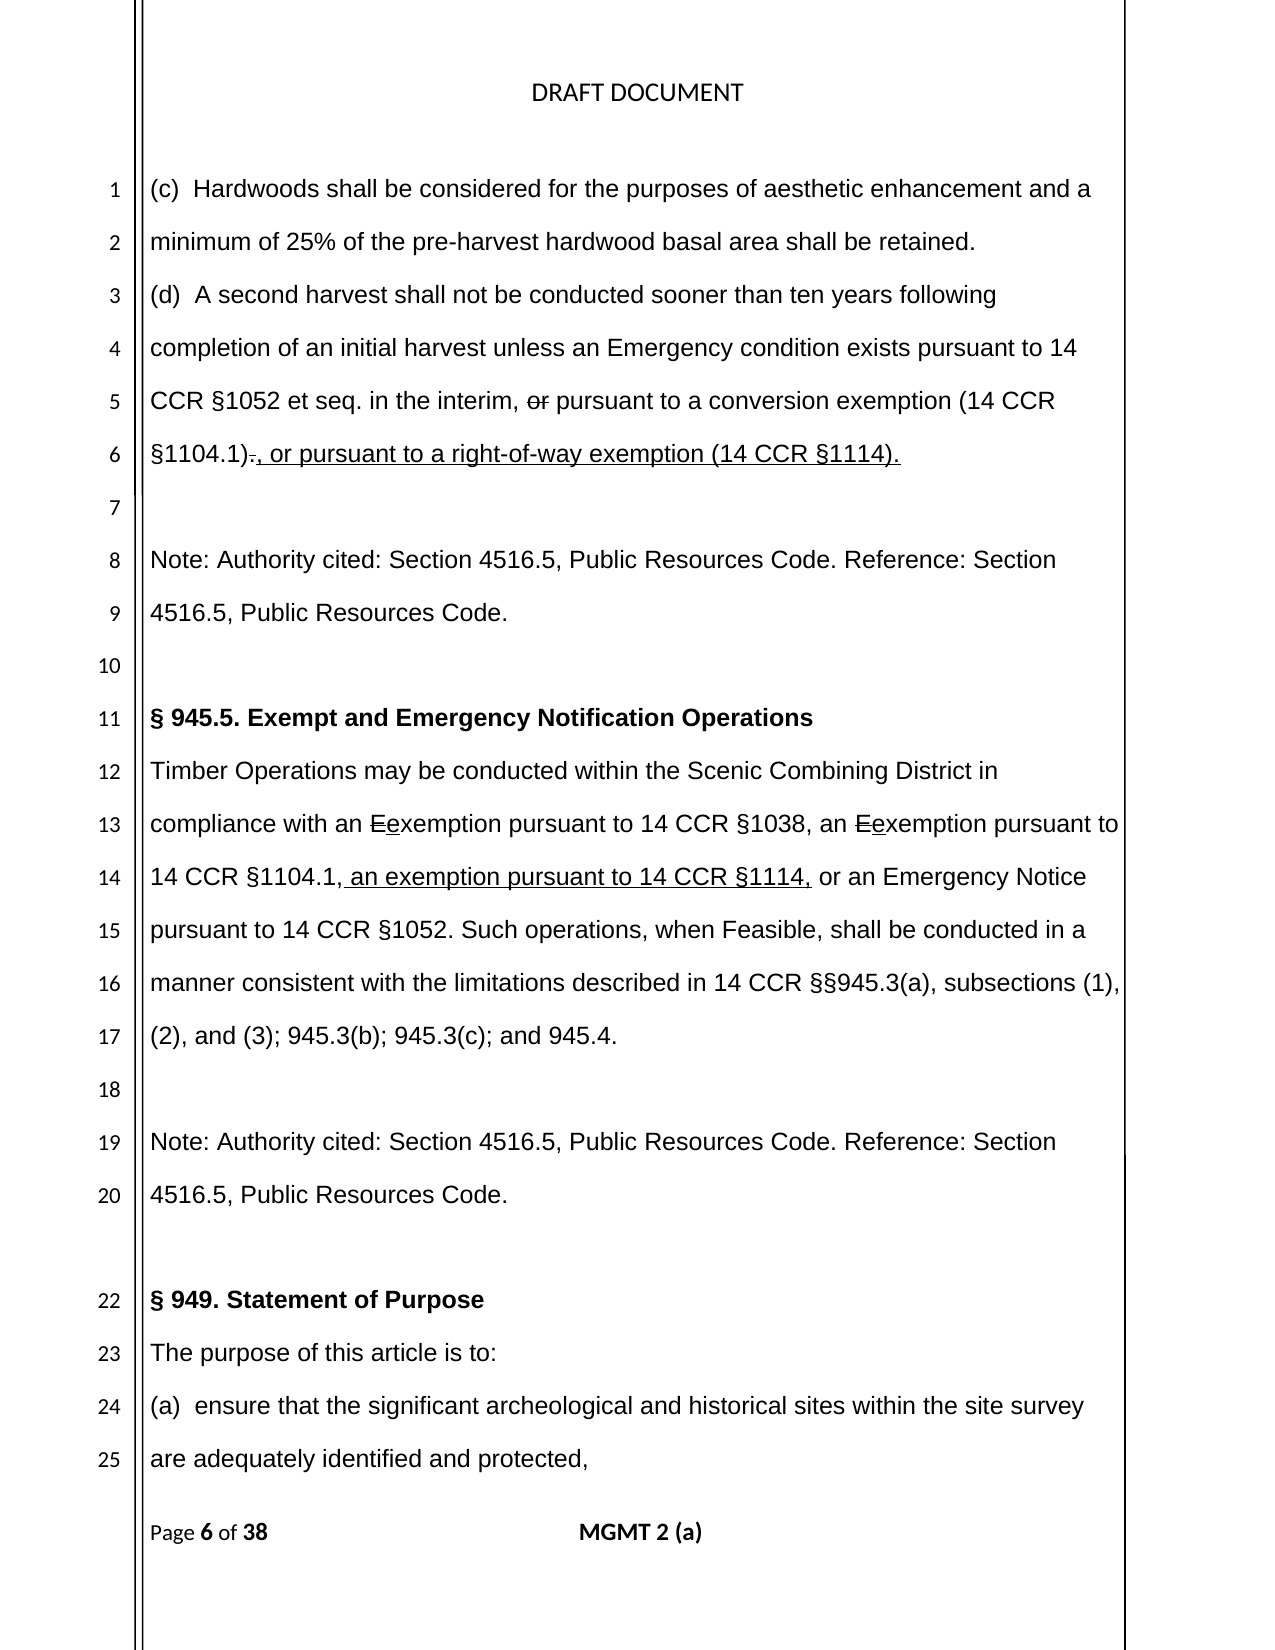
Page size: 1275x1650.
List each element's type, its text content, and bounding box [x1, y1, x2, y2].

text Note: Authority cited: Section 4516.5, Public Resources Code. Reference: Section 4516.5, Public Resources Code. [150, 520, 1125, 626]
text (d) A second harvest shall not be conducted sooner than ten years following completion of an initial harvest unless an Emergency condition exists pursuant to 14 CCR §1052 et seq. in the interim, or pursuant to a conversion exemption (14 CCR §1104.1)., or pursuant to a right-of-way exemption (14 CCR §1114). [150, 256, 1125, 467]
text (a) ensure that the significant archeological and historical sites within the site survey are adequately identified and protected, [150, 1367, 1125, 1473]
text The purpose of this article is to: [150, 1314, 1125, 1367]
text Timber Operations may be conducted within the Scenic Combining District in compliance with an Eexemption pursuant to 14 CCR §1038, an Eexemption pursuant to 14 CCR §1104.1, an exemption pursuant to 14 CCR §1114, or an Emergency Notice pursuant to 14 CCR §1052. Such operations, when Feasible, shall be conducted in a manner consistent with the limitations described in 14 CCR §§945.3(a), subsections (1), (2), and (3); 945.3(b); 945.3(c); and 945.4. [150, 732, 1125, 1049]
text § 949. Statement of Purpose [150, 1261, 1125, 1314]
text § 945.5. Exempt and Emergency Notification Operations [150, 679, 1125, 732]
text Note: Authority cited: Section 4516.5, Public Resources Code. Reference: Section 4516.5, Public Resources Code. [150, 1102, 1125, 1261]
text (c) Hardwoods shall be considered for the purposes of aesthetic enhancement and a minimum of 25% of the pre-harvest hardwood basal area shall be retained. [150, 150, 1125, 256]
